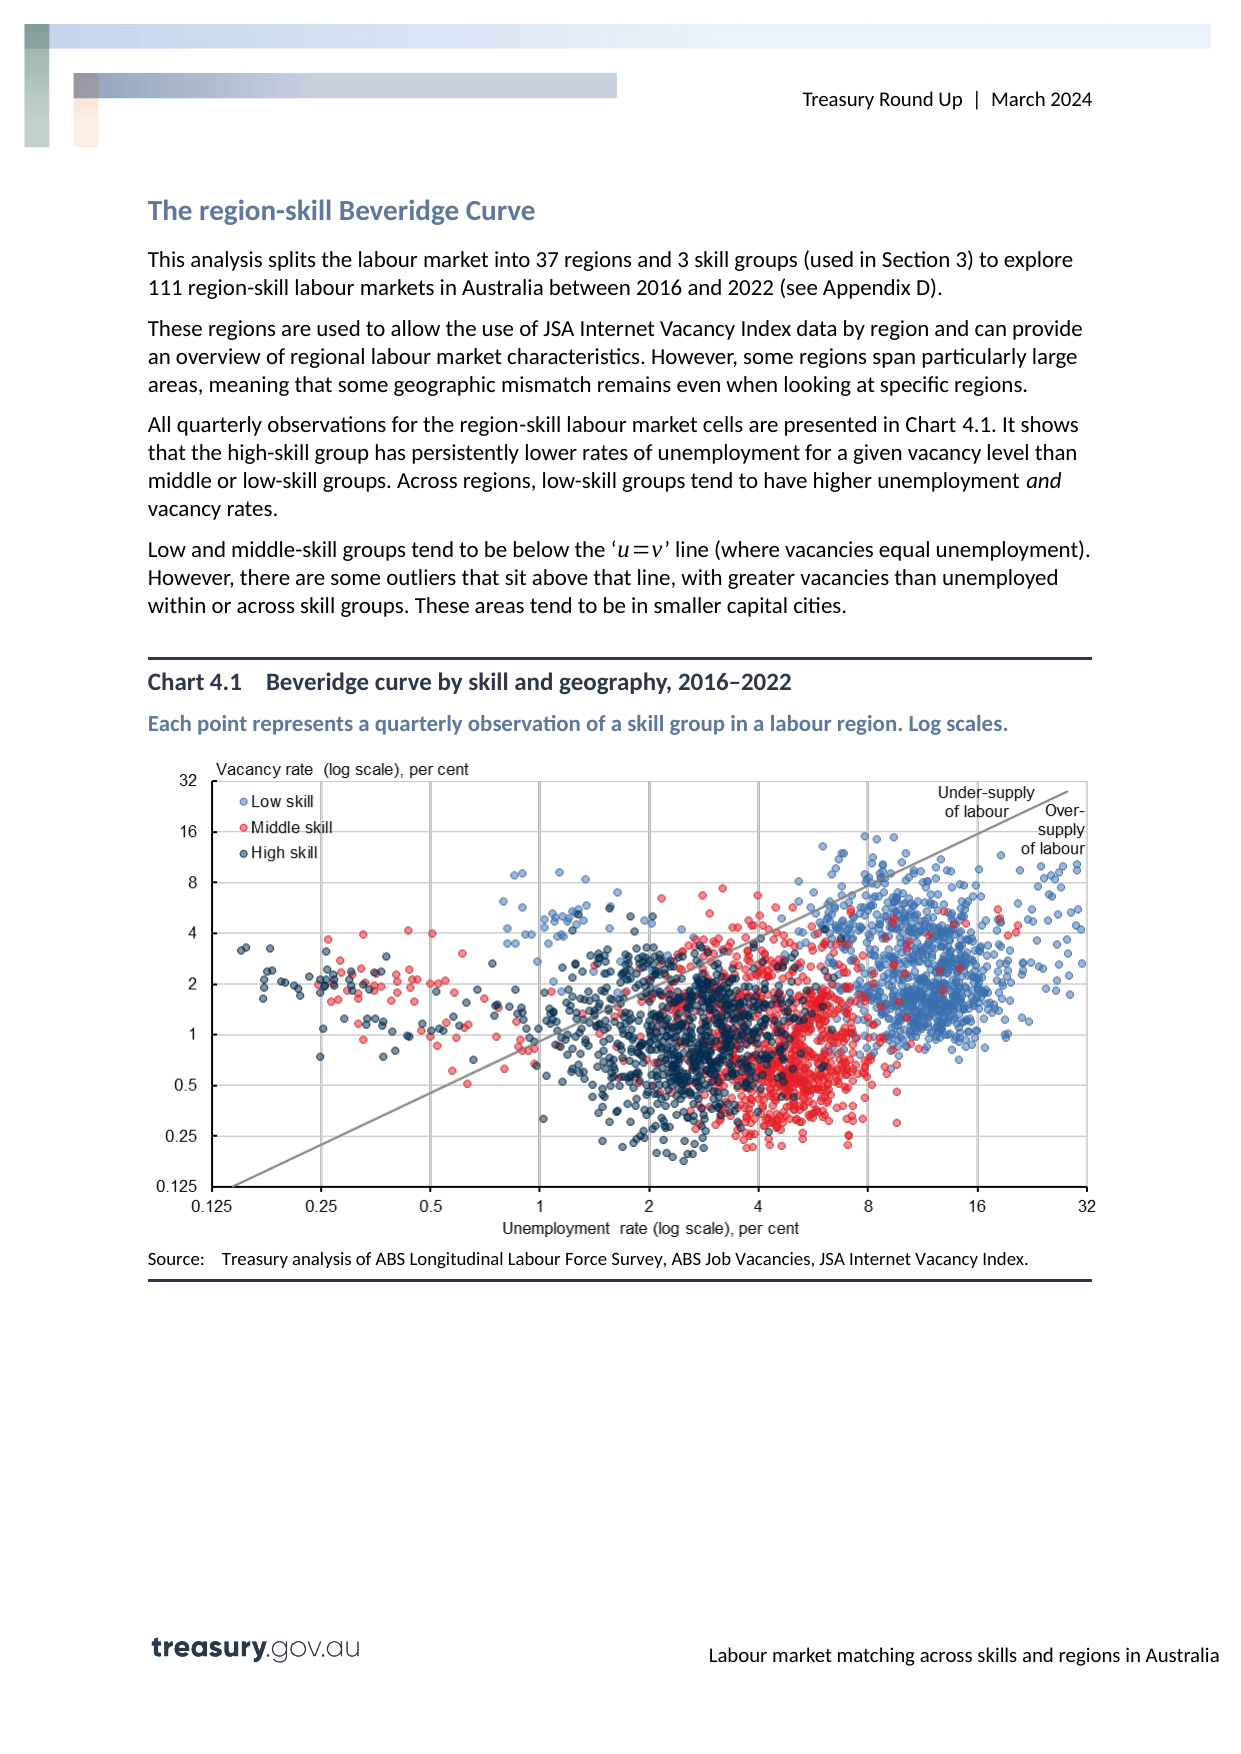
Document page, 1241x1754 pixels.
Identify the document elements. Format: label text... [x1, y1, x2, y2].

subtitle Beveridge curve by skill and geography, 2016–2022 [148, 660, 1092, 697]
text All quarterly observations for the region-skill labour market cells are presented in Chart 4.1. It shows that the high-skill group has persistently lower rates of unemployment for a given vacancy level than middle or low-skill groups. Across regions, low-skill groups tend to have higher unemployment and vacancy rates. [148, 411, 1092, 523]
picture [0, 0, 1235, 171]
text Source: Treasury analysis of ABS Longitudinal Labour Force Survey, ABS Job Vacancies, JSA Internet Vacancy Index. [148, 1247, 1092, 1270]
text Low and middle-skill groups tend to be below the ‘’ line (where vacancies equal unemployment). However, there are some outliers that sit above that line, with greater vacancies than unemployed within or across skill groups. These areas tend to be in smaller capital cities. [148, 535, 1092, 619]
picture [147, 1629, 365, 1663]
text This analysis splits the labour market into 37 regions and 3 skill groups (used in Section 3) to explore 111 region-skill labour markets in Australia between 2016 and 2022 (see Appendix D). [148, 245, 1092, 301]
subtitle The region-skill Beveridge Curve [148, 192, 1092, 228]
subtitle Each point represents a quarterly observation of a skill group in a labour region. Log scales. [148, 709, 1063, 737]
picture [147, 749, 1119, 1241]
text These regions are used to allow the use of JSA Internet Vacancy Index data by region and can provide an overview of regional labour market characteristics. However, some regions span particularly large areas, meaning that some geographic mismatch remains even when looking at specific regions. [148, 314, 1092, 398]
